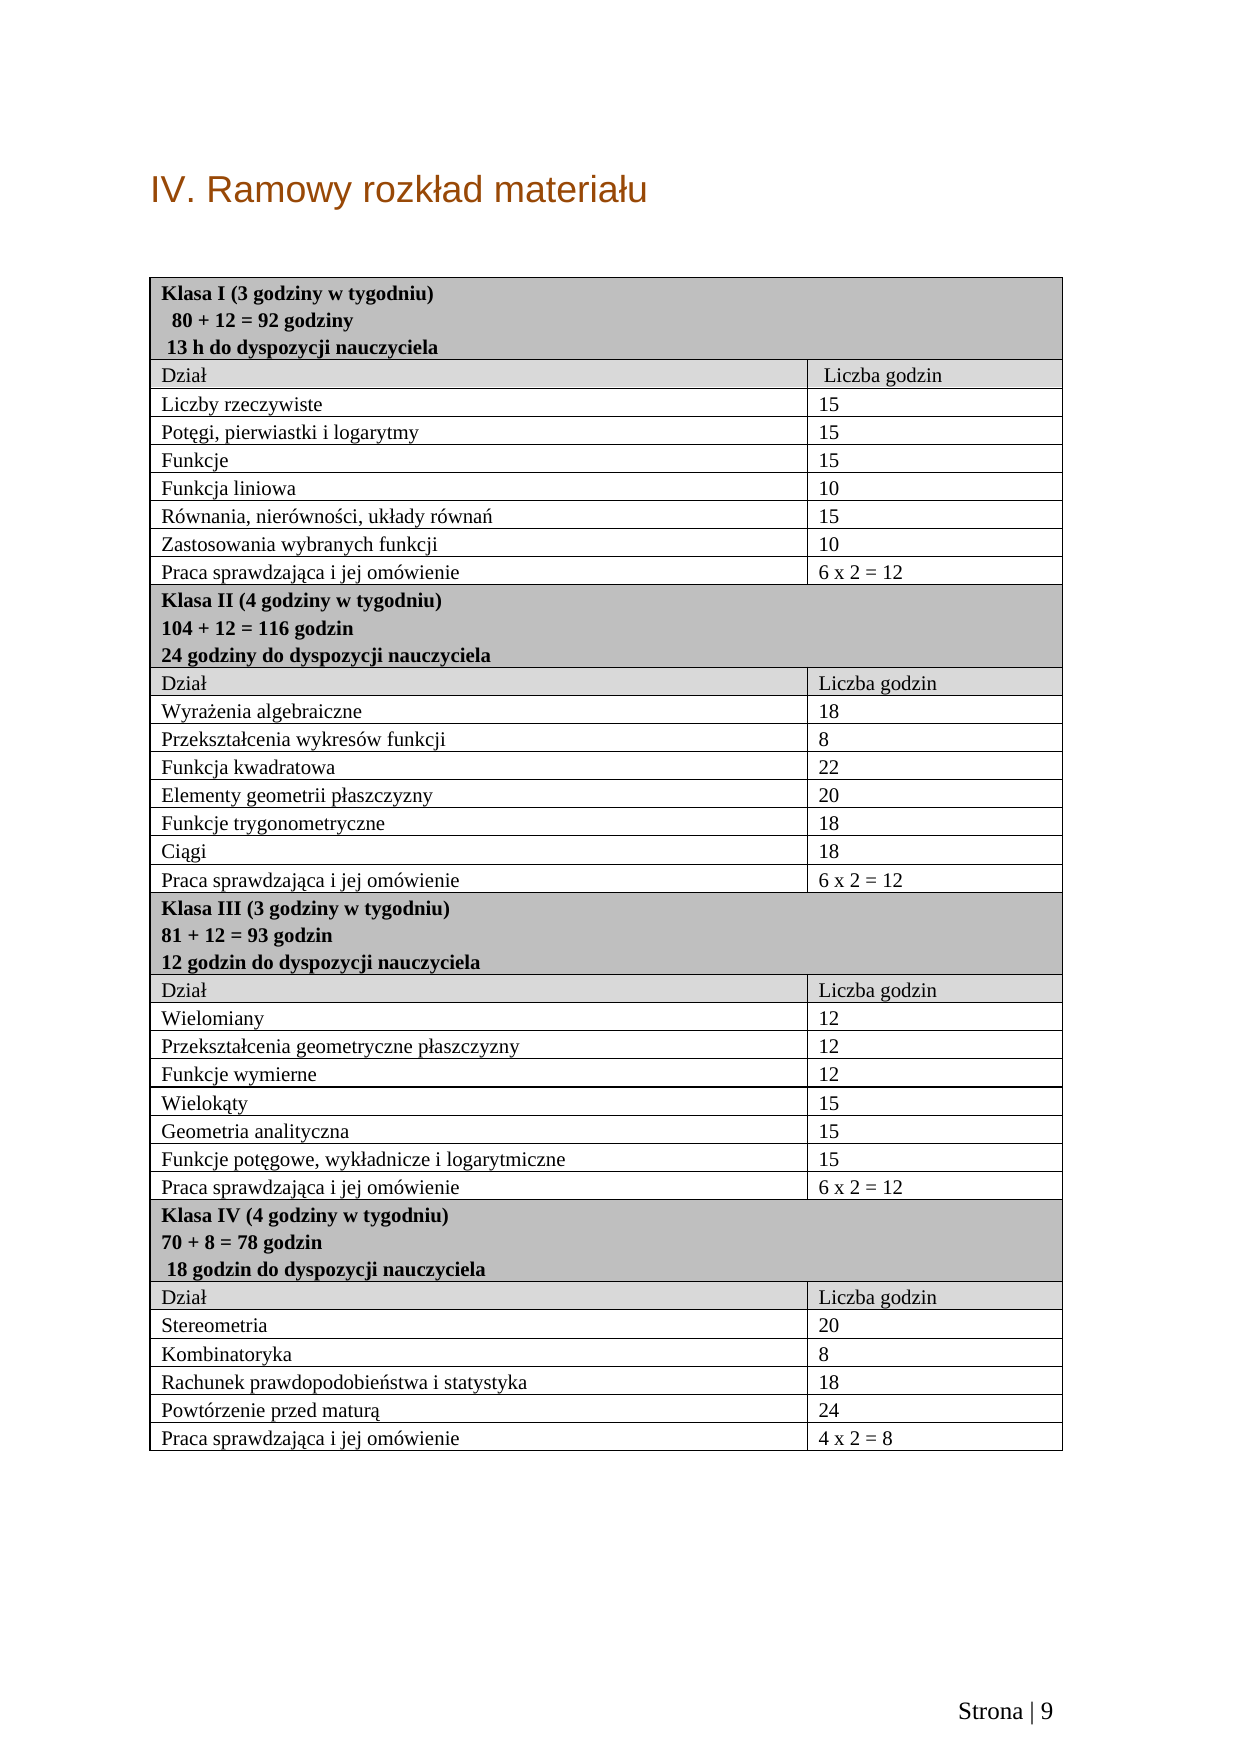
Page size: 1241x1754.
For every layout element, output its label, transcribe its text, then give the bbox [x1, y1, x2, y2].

table_cell Wyrażenia algebraiczne [151, 696, 807, 723]
table_cell Wielokąty [151, 1088, 807, 1114]
table_cell 15 [808, 445, 1062, 472]
table_cell Geometria analityczna [151, 1116, 807, 1143]
table_cell 4 x 2 = 8 [808, 1423, 1062, 1450]
table_cell 20 [808, 1310, 1062, 1337]
table_cell Potęgi, pierwiastki i logarytmy [151, 417, 807, 444]
table_cell Ciągi [151, 836, 807, 863]
table_cell 22 [808, 752, 1062, 779]
table_cell Liczba godzin [808, 975, 1062, 1002]
table_cell Funkcje potęgowe, wykładnicze i logarytmiczne [151, 1144, 807, 1171]
table_cell Rachunek prawdopodobieństwa i statystyka [151, 1367, 807, 1394]
table_cell Klasa IV (4 godziny w tygodniu) 70 + 8 = 78 godzin 18 godzin do dyspozycji nauczyciela [151, 1200, 1062, 1281]
table_cell 10 [808, 473, 1062, 500]
table_cell Dział [151, 668, 807, 695]
table_cell Dział [151, 1282, 807, 1309]
table_cell 24 [808, 1395, 1062, 1422]
table_cell Równania, nierówności, układy równań [151, 501, 807, 528]
table_cell 15 [808, 501, 1062, 528]
table_cell 15 [808, 1116, 1062, 1143]
table_header Klasa I (3 godziny w tygodniu) 80 + 12 = 92 godziny 13 h do dyspozycji nauczyciela [151, 278, 1062, 359]
table_cell Funkcje trygonometryczne [151, 808, 807, 835]
table_cell Liczba godzin [808, 360, 1062, 387]
table_cell Stereometria [151, 1310, 807, 1337]
table_cell Liczba godzin [808, 668, 1062, 695]
table_cell Elementy geometrii płaszczyzny [151, 780, 807, 807]
table_cell 12 [808, 1003, 1062, 1030]
table_cell 15 [808, 417, 1062, 444]
table_cell Liczba godzin [808, 1282, 1062, 1309]
table_cell Wielomiany [151, 1003, 807, 1030]
table_cell Klasa III (3 godziny w tygodniu) 81 + 12 = 93 godzin 12 godzin do dyspozycji nauczyciela [151, 893, 1062, 974]
table_cell 8 [808, 1339, 1062, 1366]
table_cell 20 [808, 780, 1062, 807]
table_cell 15 [808, 389, 1062, 416]
table_cell Funkcje [151, 445, 807, 472]
table_cell Liczby rzeczywiste [151, 389, 807, 416]
table_cell 18 [808, 1367, 1062, 1394]
table_cell Praca sprawdzająca i jej omówienie [151, 1172, 807, 1199]
table_cell 6 x 2 = 12 [808, 557, 1062, 584]
table_cell Kombinatoryka [151, 1339, 807, 1366]
table_cell Praca sprawdzająca i jej omówienie [151, 865, 807, 892]
table_cell Dział [151, 975, 807, 1002]
table_cell Dział [151, 360, 807, 387]
table_cell 18 [808, 696, 1062, 723]
table_cell 12 [808, 1031, 1062, 1058]
table_cell 12 [808, 1059, 1062, 1086]
table_cell 15 [808, 1088, 1062, 1114]
table_cell 15 [808, 1144, 1062, 1171]
table_cell Powtórzenie przed maturą [151, 1395, 807, 1422]
table_cell Klasa II (4 godziny w tygodniu) 104 + 12 = 116 godzin 24 godziny do dyspozycji nauczyciela [151, 585, 1062, 667]
table_cell Funkcja liniowa [151, 473, 807, 500]
table_cell 6 x 2 = 12 [808, 1172, 1062, 1199]
table_cell Praca sprawdzająca i jej omówienie [151, 557, 807, 584]
table_cell 18 [808, 808, 1062, 835]
table_cell Przekształcenia geometryczne płaszczyzny [151, 1031, 807, 1058]
table_cell Funkcje wymierne [151, 1059, 807, 1086]
table_cell 6 x 2 = 12 [808, 865, 1062, 892]
table_cell 8 [808, 724, 1062, 751]
table_cell Przekształcenia wykresów funkcji [151, 724, 807, 751]
text IV. Ramowy rozkład materiału [150, 162, 1053, 210]
table_cell Funkcja kwadratowa [151, 752, 807, 779]
table_cell Praca sprawdzająca i jej omówienie [151, 1423, 807, 1450]
table_cell 10 [808, 529, 1062, 556]
table_cell Zastosowania wybranych funkcji [151, 529, 807, 556]
table_cell 18 [808, 836, 1062, 863]
